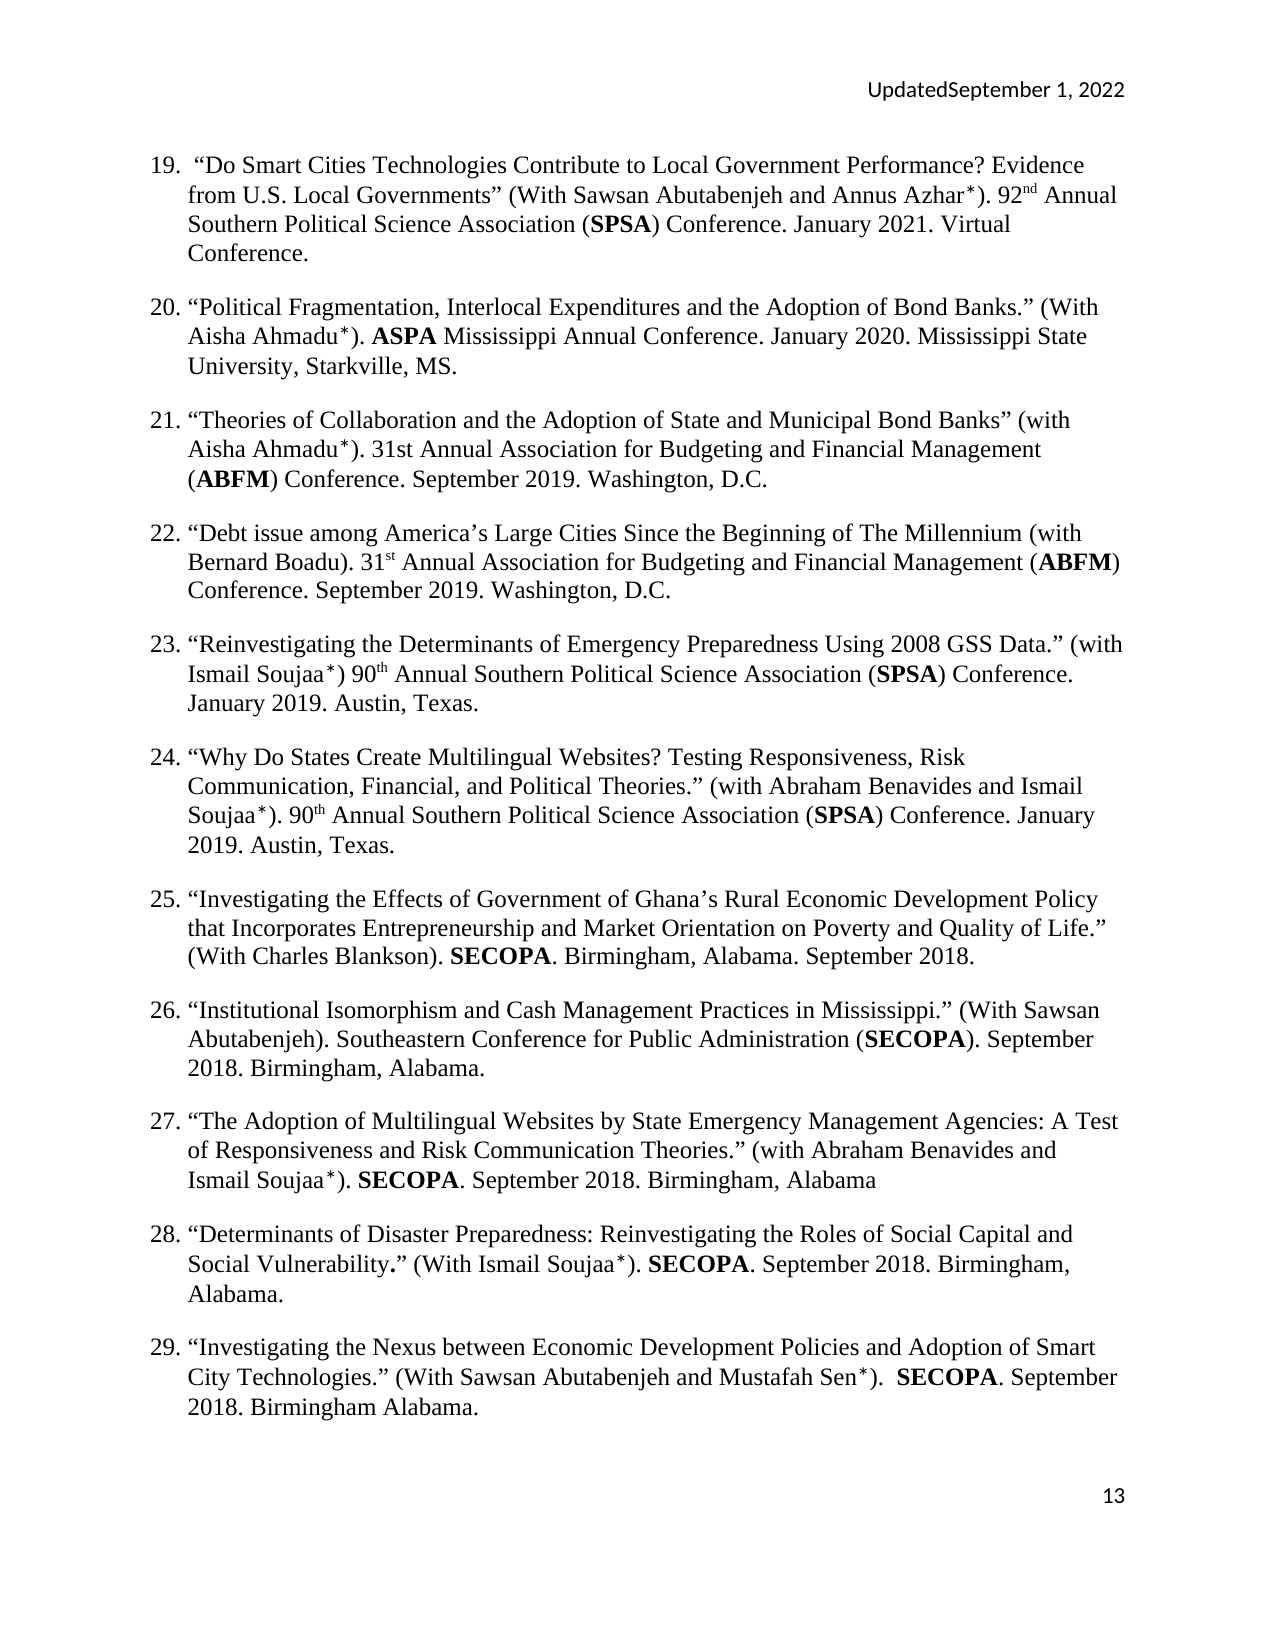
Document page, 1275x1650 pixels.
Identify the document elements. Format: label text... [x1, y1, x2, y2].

list “Do Smart Cities Technologies Contribute to Local Government Performance? Evidence from U.S. Local Governments” (With Sawsan Abutabenjeh and Annus Azhar*). 92nd Annual Southern Political Science Association (SPSA) Conference. January 2021. Virtual Conference. [150, 150, 1125, 267]
list “Why Do States Create Multilingual Websites? Testing Responsiveness, Risk Communication, Financial, and Political Theories.” (with Abraham Benavides and Ismail Soujaa*). 90th Annual Southern Political Science Association (SPSA) Conference. January 2019. Austin, Texas. [150, 742, 1125, 859]
list “Theories of Collaboration and the Adoption of State and Municipal Bond Banks” (with Aisha Ahmadu*). 31st Annual Association for Budgeting and Financial Management (ABFM) Conference. September 2019. Washington, D.C. [150, 405, 1125, 493]
list “Investigating the Nexus between Economic Development Policies and Adoption of Smart City Technologies.” (With Sawsan Abutabenjeh and Mustafah Sen*). SECOPA. September 2018. Birmingham Alabama. [150, 1332, 1125, 1420]
list “Investigating the Effects of Government of Ghana’s Rural Economic Development Policy that Incorporates Entrepreneurship and Market Orientation on Poverty and Quality of Life.” (With Charles Blankson). SECOPA. Birmingham, Alabama. September 2018. [150, 884, 1125, 970]
list “Reinvestigating the Determinants of Emergency Preparedness Using 2008 GSS Data.” (with Ismail Soujaa*) 90th Annual Southern Political Science Association (SPSA) Conference. January 2019. Austin, Texas. [150, 629, 1125, 717]
list “Institutional Isomorphism and Cash Management Practices in Mississippi.” (With Sawsan Abutabenjeh). Southeastern Conference for Public Administration (SECOPA). September 2018. Birmingham, Alabama. [150, 995, 1125, 1081]
list “Determinants of Disaster Preparedness: Reinvestigating the Roles of Social Capital and Social Vulnerability.” (With Ismail Soujaa*). SECOPA. September 2018. Birmingham, Alabama. [150, 1219, 1125, 1307]
list “Debt issue among America’s Large Cities Since the Beginning of The Millennium (with Bernard Boadu). 31st Annual Association for Budgeting and Financial Management (ABFM) Conference. September 2019. Washington, D.C. [150, 518, 1125, 604]
list “The Adoption of Multilingual Websites by State Emergency Management Agencies: A Test of Responsiveness and Risk Communication Theories.” (with Abraham Benavides and Ismail Soujaa*). SECOPA. September 2018. Birmingham, Alabama [150, 1106, 1125, 1194]
list “Political Fragmentation, Interlocal Expenditures and the Adoption of Bond Banks.” (With Aisha Ahmadu*). ASPA Mississippi Annual Conference. January 2020. Mississippi State University, Starkville, MS. [150, 292, 1125, 380]
